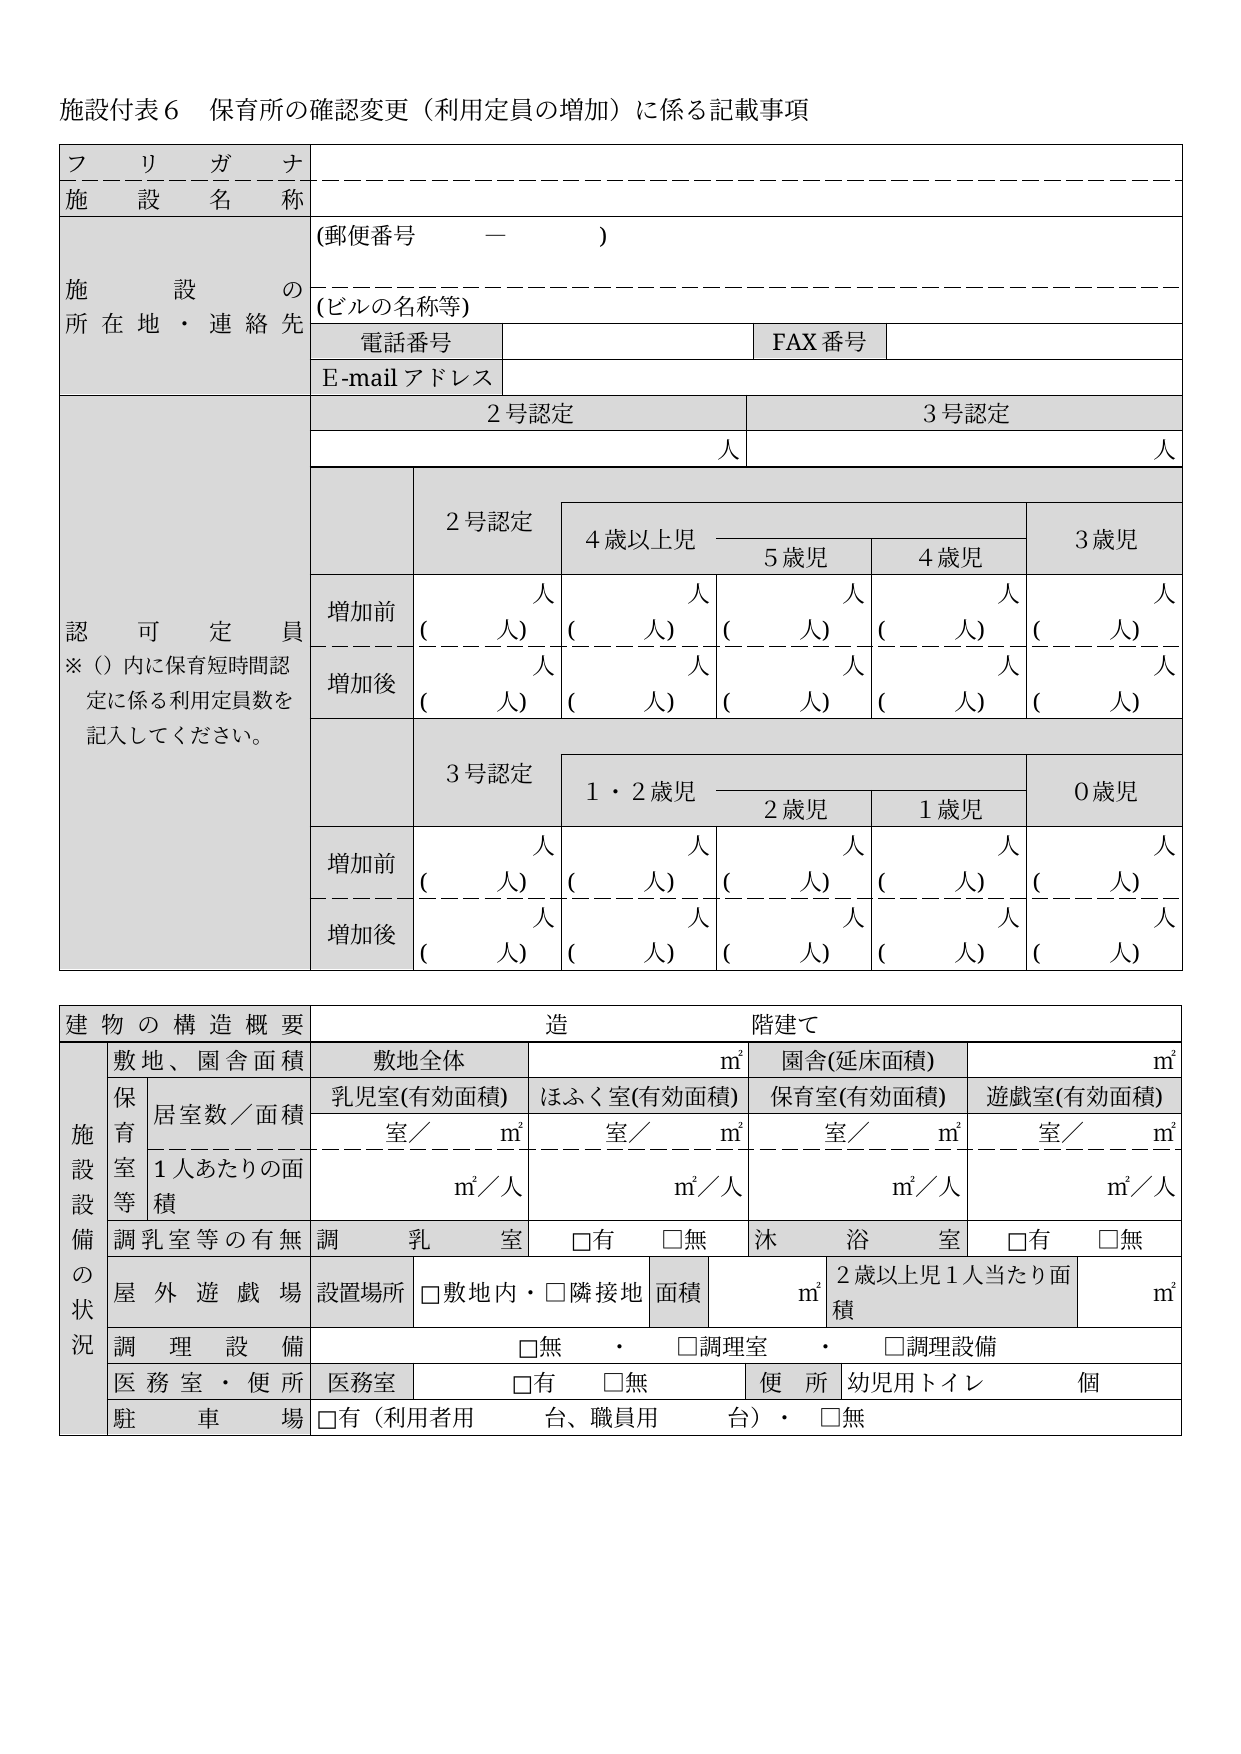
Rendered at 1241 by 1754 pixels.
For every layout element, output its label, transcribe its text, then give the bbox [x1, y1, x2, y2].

table_cell FAX番号 [754, 324, 886, 358]
table_cell ㎡ [968, 1043, 1181, 1077]
table_cell ㎡／人 [311, 1149, 528, 1220]
table_cell ４歳児 [872, 539, 1026, 574]
table_cell 室／ ㎡ [749, 1114, 967, 1149]
table_cell [311, 468, 413, 574]
table_cell (郵便番号 ― ) [311, 217, 1182, 287]
table_cell ４歳以上児 [562, 503, 716, 574]
table_header [311, 145, 1182, 180]
table_cell [311, 180, 1182, 216]
table_cell [1026, 468, 1182, 502]
table_cell □有 □無 [414, 1364, 745, 1399]
table_cell [561, 468, 716, 502]
table_cell 面積 [650, 1257, 708, 1327]
table_cell 調乳室等の有無 [108, 1221, 310, 1256]
table_cell [871, 755, 1026, 790]
table_cell 施設名称 [60, 180, 310, 216]
table_cell 人 [872, 827, 1026, 862]
table_cell 人 [1027, 575, 1182, 610]
table_cell ３号認定 [414, 719, 561, 826]
table_cell 居室数／面積 [148, 1078, 310, 1149]
table_cell ( 人) [1027, 934, 1182, 969]
table_cell 人 [562, 575, 716, 610]
table_cell 人 [562, 646, 716, 682]
table_cell １歳児 [872, 791, 1026, 826]
table_header 建物の構造概要 [60, 1006, 310, 1041]
table_cell [871, 719, 1026, 754]
table_cell [561, 719, 716, 754]
table_cell ２号認定 [414, 468, 561, 574]
table_cell □有 □無 [968, 1221, 1181, 1256]
table_cell [716, 468, 871, 502]
table_cell □有 □無 [529, 1221, 748, 1256]
table_cell ( 人) [562, 682, 716, 718]
table_cell 医務室 [311, 1364, 413, 1399]
table_cell [716, 503, 871, 538]
table_cell 敷地全体 [311, 1043, 528, 1077]
table_cell 人 [414, 827, 561, 862]
table_cell □敷地内・□隣接地 [414, 1257, 649, 1327]
table_cell ( 人) [872, 682, 1026, 718]
table_cell 調乳室 [311, 1221, 528, 1256]
table_cell 人 [717, 575, 871, 610]
table_cell 増加後 [311, 646, 413, 718]
table_cell ( 人) [414, 610, 561, 646]
table_cell 便 所 [746, 1364, 841, 1399]
table_cell ほふく室(有効面積) [529, 1078, 748, 1113]
table_cell 調理設備 [108, 1328, 310, 1363]
table_cell ３号認定 [747, 396, 1182, 430]
table_cell ( 人) [1027, 682, 1182, 718]
table_cell 人 [562, 827, 716, 862]
table_cell 人 [872, 646, 1026, 682]
table_cell 認可定員 ※（）内に保育短時間認定に係る利用定員数を記入してください。 [60, 396, 310, 969]
table_cell 施設の 所在地・連絡先 [60, 217, 310, 394]
table_cell 人 [311, 431, 746, 466]
table_cell [503, 360, 1182, 394]
table_cell ( 人) [872, 934, 1026, 969]
table_cell (ビルの名称等) [311, 287, 1182, 323]
table_cell 施設設備の状況 [60, 1043, 107, 1434]
table_cell [503, 324, 753, 358]
table_cell ㎡／人 [749, 1149, 967, 1220]
table_cell ２歳以上児１人当たり面積 [827, 1257, 1077, 1327]
table_cell ( 人) [414, 934, 561, 969]
table_cell 人 [872, 575, 1026, 610]
table_cell ( 人) [1027, 862, 1182, 898]
table_cell ( 人) [1027, 610, 1182, 646]
table_cell ２歳児 [716, 791, 871, 826]
table_cell 保育室(有効面積) [749, 1078, 967, 1113]
table_cell ( 人) [562, 610, 716, 646]
table_cell ( 人) [872, 862, 1026, 898]
table_cell 屋外遊戯場 [108, 1257, 310, 1327]
table_cell 人 [414, 646, 561, 682]
table_cell ㎡ [529, 1043, 748, 1077]
table_cell 人 [1027, 827, 1182, 862]
table_cell ( 人) [717, 862, 871, 898]
table_cell [716, 755, 871, 790]
table_cell [887, 324, 1182, 358]
table_cell 沐浴室 [749, 1221, 967, 1256]
table_cell 医務室・便所 [108, 1364, 310, 1399]
table_cell ㎡ [1078, 1257, 1181, 1327]
table_cell 1人あたりの面積 [148, 1149, 310, 1220]
table_cell ( 人) [717, 682, 871, 718]
table_cell ㎡／人 [968, 1149, 1181, 1220]
table_cell □有（利用者用 台、職員用 台）・ □無 [311, 1400, 1181, 1434]
table_cell 室／ ㎡ [311, 1114, 528, 1149]
table_cell 人 [414, 575, 561, 610]
table_cell 人 [562, 898, 716, 933]
table_cell □無 ・ □調理室 ・ □調理設備 [311, 1328, 1181, 1363]
table_cell 室／ ㎡ [529, 1114, 748, 1149]
table_cell ( 人) [872, 610, 1026, 646]
table_cell 保育室等 [108, 1078, 147, 1220]
table_cell 人 [1027, 898, 1182, 933]
table_cell 室／ ㎡ [968, 1114, 1181, 1149]
table_cell Ｅ-mailアドレス [311, 360, 502, 394]
table_cell 増加前 [311, 575, 413, 646]
table_cell 増加後 [311, 898, 413, 969]
table_cell 人 [872, 898, 1026, 933]
table_cell 園舎(延床面積) [749, 1043, 967, 1077]
text 施設付表６ 保育所の確認変更（利用定員の増加）に係る記載事項 [59, 74, 1181, 144]
table_cell 人 [717, 646, 871, 682]
table_cell ２号認定 [311, 396, 746, 430]
table_header フリガナ [60, 145, 310, 180]
table_cell 電話番号 [311, 324, 502, 358]
table_cell 増加前 [311, 827, 413, 898]
table_cell １・２歳児 [562, 755, 716, 826]
table_cell [1026, 719, 1182, 754]
table_cell [716, 719, 871, 754]
table_cell ( 人) [717, 934, 871, 969]
table_cell [311, 719, 413, 826]
table_cell ( 人) [414, 862, 561, 898]
table_cell ( 人) [717, 610, 871, 646]
table_cell ( 人) [562, 862, 716, 898]
table_cell ０歳児 [1027, 755, 1182, 826]
table_cell 人 [414, 898, 561, 933]
table_cell ㎡／人 [529, 1149, 748, 1220]
table_cell 人 [717, 898, 871, 933]
table_header 造 階建て [311, 1006, 1181, 1041]
table_cell 人 [747, 431, 1182, 466]
table_cell 設置場所 [311, 1257, 413, 1327]
table_cell 幼児用トイレ 個 [842, 1364, 1181, 1399]
table_cell 敷地、園舎面積 [108, 1043, 310, 1077]
table_cell 人 [717, 827, 871, 862]
table_cell ㎡ [709, 1257, 826, 1327]
table_cell ( 人) [562, 934, 716, 969]
table_cell [871, 503, 1026, 538]
table_cell [871, 468, 1026, 502]
table_cell 乳児室(有効面積) [311, 1078, 528, 1113]
table_cell ３歳児 [1027, 503, 1182, 574]
table_cell ( 人) [414, 682, 561, 718]
table_cell 駐車場 [108, 1400, 310, 1434]
table_cell ５歳児 [716, 539, 871, 574]
table_cell 人 [1027, 646, 1182, 682]
table_cell 遊戯室(有効面積) [968, 1078, 1181, 1113]
